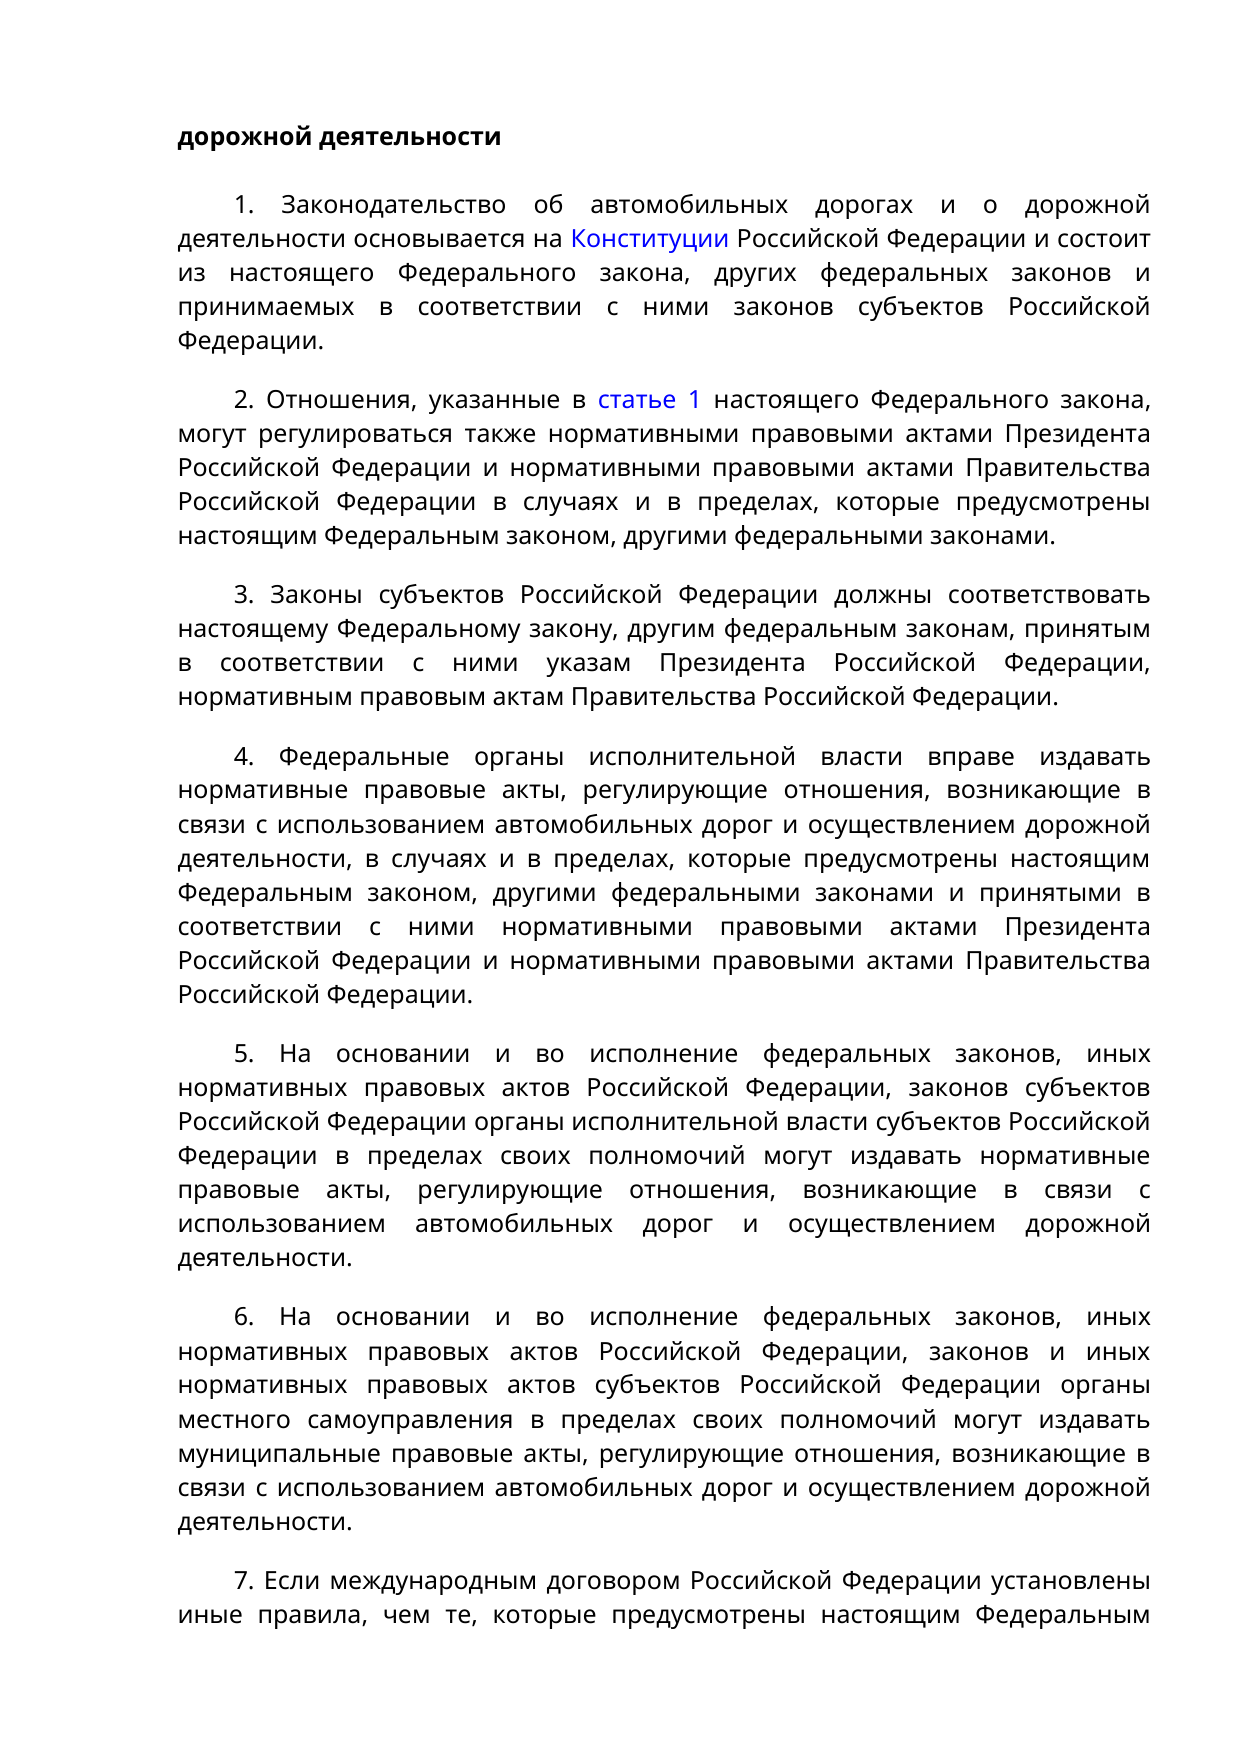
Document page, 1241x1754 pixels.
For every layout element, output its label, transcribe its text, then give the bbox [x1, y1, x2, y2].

text 2. Отношения, указанные в статье 1 настоящего Федерального закона, могут регулироваться также нормативными правовыми актами Президента Российской Федерации и нормативными правовыми актами Правительства Российской Федерации в случаях и в пределах, которые предусмотрены настоящим Федеральным законом, другими федеральными законами. [177, 382, 1152, 552]
text 4. Федеральные органы исполнительной власти вправе издавать нормативные правовые акты, регулирующие отношения, возникающие в связи с использованием автомобильных дорог и осуществлением дорожной деятельности, в случаях и в пределах, которые предусмотрены настоящим Федеральным законом, другими федеральными законами и принятыми в соответствии с ними нормативными правовыми актами Президента Российской Федерации и нормативными правовыми актами Правительства Российской Федерации. [177, 738, 1152, 1011]
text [177, 1562, 1152, 1631]
text 5. На основании и во исполнение федеральных законов, иных нормативных правовых актов Российской Федерации, законов субъектов Российской Федерации органы исполнительной власти субъектов Российской Федерации в пределах своих полномочий могут издавать нормативные правовые акты, регулирующие отношения, возникающие в связи с использованием автомобильных дорог и осуществлением дорожной деятельности. [177, 1036, 1152, 1274]
text 3. Законы субъектов Российской Федерации должны соответствовать настоящему Федеральному закону, другим федеральным законам, принятым в соответствии с ними указам Президента Российской Федерации, нормативным правовым актам Правительства Российской Федерации. [177, 577, 1152, 713]
text 6. На основании и во исполнение федеральных законов, иных нормативных правовых актов Российской Федерации, законов и иных нормативных правовых актов субъектов Российской Федерации органы местного самоуправления в пределах своих полномочий могут издавать муниципальные правовые акты, регулирующие отношения, возникающие в связи с использованием автомобильных дорог и осуществлением дорожной деятельности. [177, 1299, 1152, 1537]
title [177, 118, 1152, 152]
text 1. Законодательство об автомобильных дорогах и о дорожной деятельности основывается на Конституции Российской Федерации и состоит из настоящего Федерального закона, других федеральных законов и принимаемых в соответствии с ними законов субъектов Российской Федерации. [177, 186, 1152, 357]
